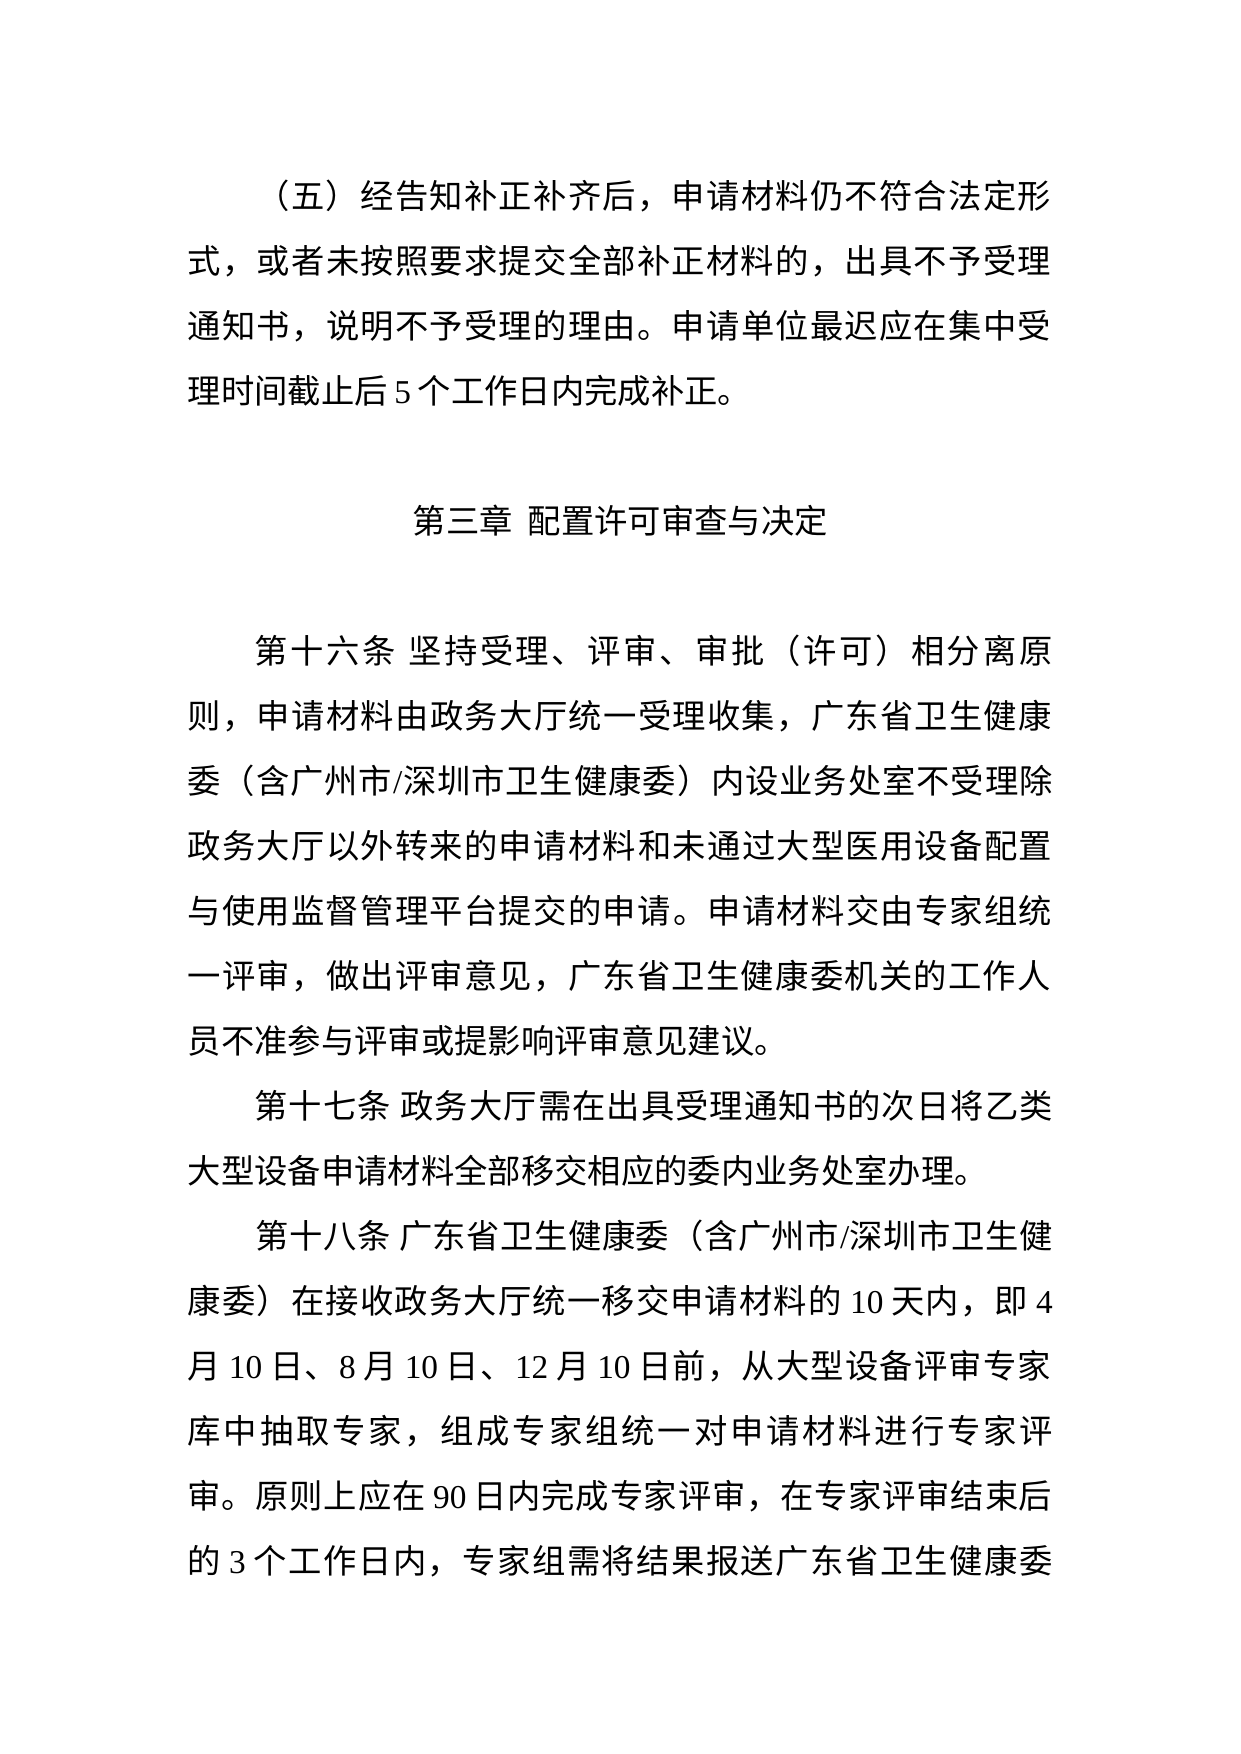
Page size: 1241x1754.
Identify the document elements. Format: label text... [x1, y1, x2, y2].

text 第三章 配置许可审查与决定 [187, 487, 1053, 552]
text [187, 1202, 1053, 1592]
text （五）经告知补正补齐后，申请材料仍不符合法定形式，或者未按照要求提交全部补正材料的，出具不予受理通知书，说明不予受理的理由。申请单位最迟应在集中受理时间截止后5个工作日内完成补正。 [187, 162, 1053, 422]
text 第十六条 坚持受理、评审、审批（许可）相分离原则，申请材料由政务大厅统一受理收集，广东省卫生健康委（含广州市/深圳市卫生健康委）内设业务处室不受理除政务大厅以外转来的申请材料和未通过大型医用设备配置与使用监督管理平台提交的申请。申请材料交由专家组统一评审，做出评审意见，广东省卫生健康委机关的工作人员不准参与评审或提影响评审意见建议。 [187, 617, 1053, 1072]
text 第十七条 政务大厅需在出具受理通知书的次日将乙类大型设备申请材料全部移交相应的委内业务处室办理。 [187, 1072, 1053, 1202]
